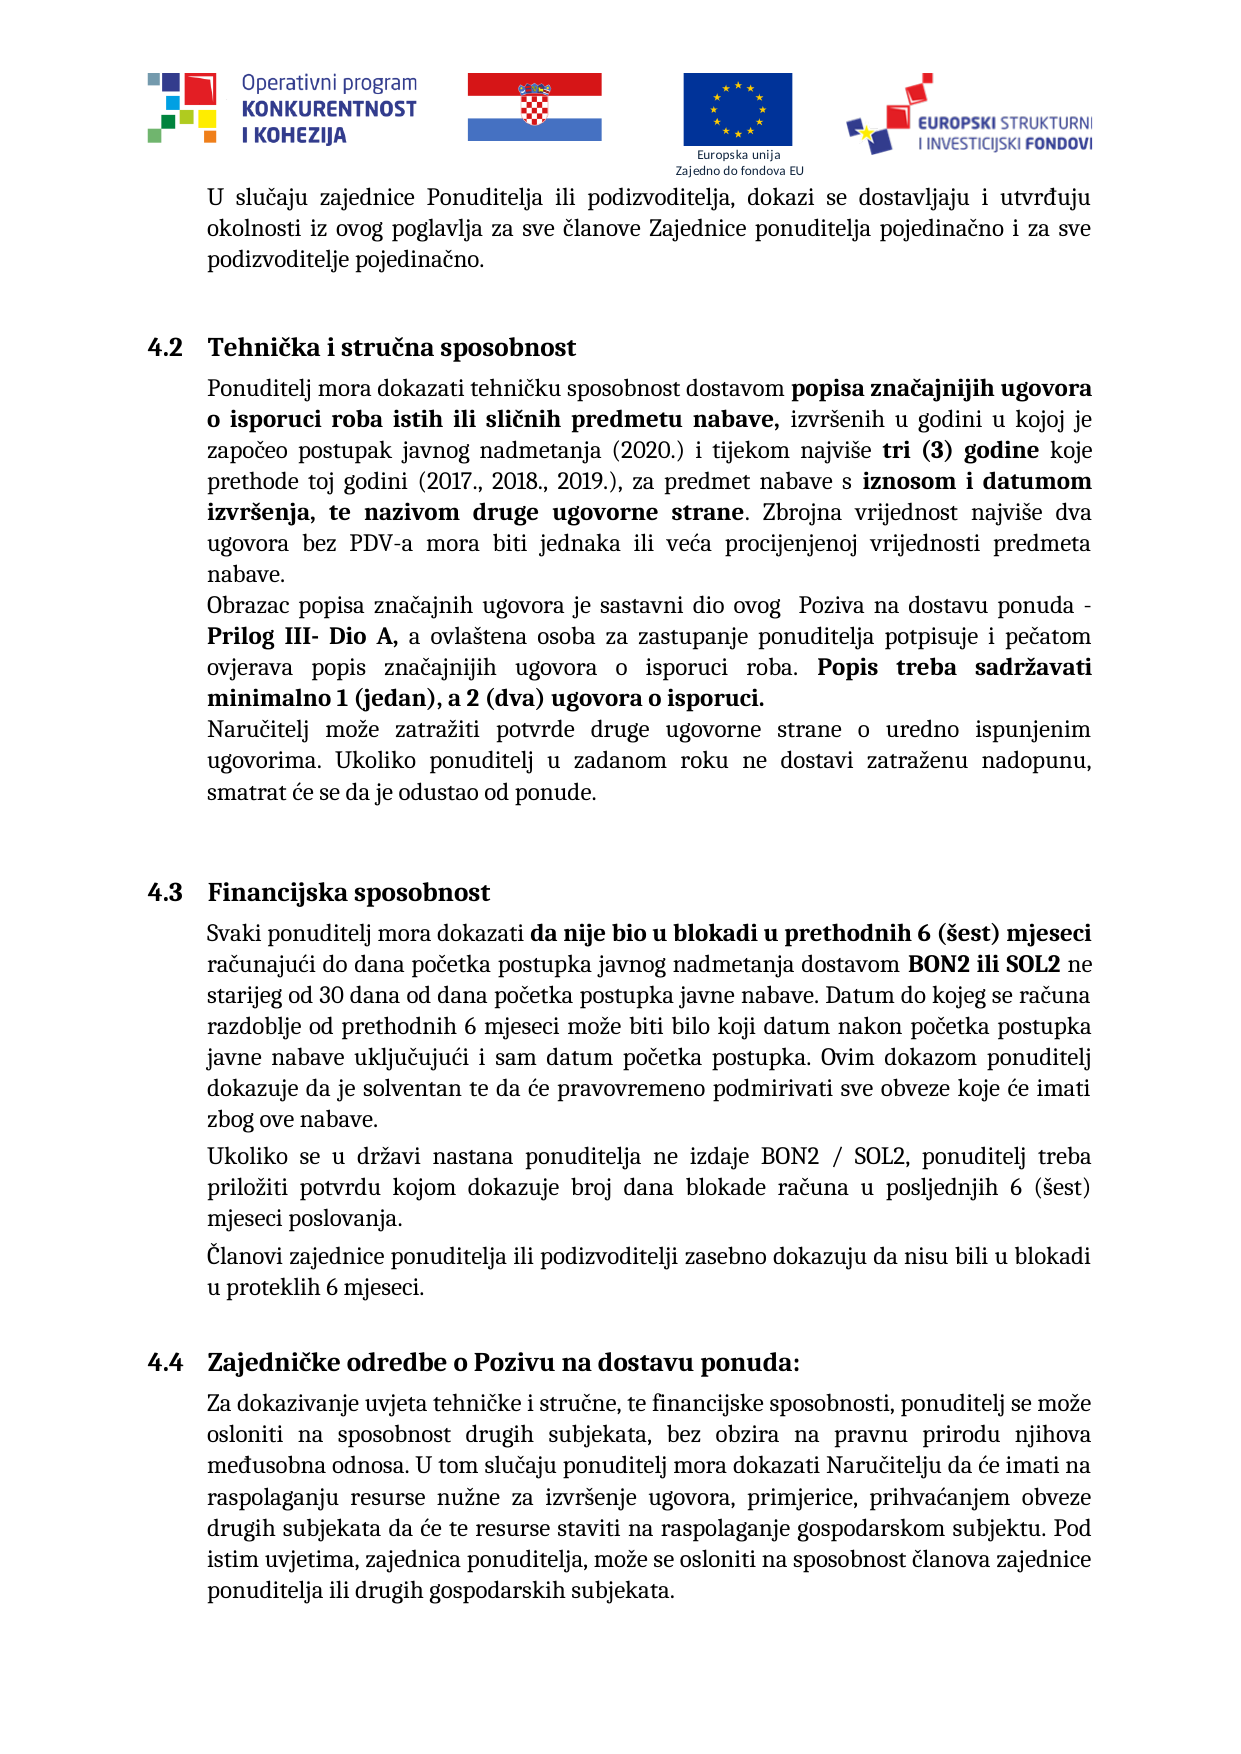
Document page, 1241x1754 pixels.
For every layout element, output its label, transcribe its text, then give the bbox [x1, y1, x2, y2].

picture [147, 73, 417, 146]
text U slučaju zajednice Ponuditelja ili podizvoditelja, dokazi se dostavljaju i utvrđuju okolnosti iz ovog poglavlja za sve članove Zajednice ponuditelja pojedinačno i za sve podizvoditelje pojedinačno. [207, 183, 1092, 274]
text Članovi zajednice ponuditelja ili podizvoditelji zasebno dokazuju da nisu bili u blokadi u proteklih 6 mjeseci. [207, 1242, 1092, 1301]
subtitle Financijska sposobnost [148, 877, 1092, 908]
text Svaki ponuditelj mora dokazati da nije bio u blokadi u prethodnih 6 (šest) mjeseci računajući do dana početka postupka javnog nadmetanja dostavom BON2 ili SOL2 ne starijeg od 30 dana od dana početka postupka javne nabave. Datum do kojeg se računa razdoblje od prethodnih 6 mjeseci može biti bilo koji datum nakon početka postupka javne nabave uključujući i sam datum početka postupka. Ovim dokazom ponuditelj dokazuje da je solventan te da će pravovremeno podmirivati sve obveze koje će imati zbog ove nabave. [207, 919, 1092, 1134]
text Ponuditelj mora dokazati tehničku sposobnost dostavom popisa značajnijih ugovora o isporuci roba istih ili sličnih predmetu nabave, izvršenih u godini u kojoj je započeo postupak javnog nadmetanja (2020.) i tijekom najviše tri (3) godine koje prethode toj godini (2017., 2018., 2019.), za predmet nabave s iznosom i datumom izvršenja, te nazivom druge ugovorne strane. Zbrojna vrijednost najviše dva ugovora bez PDV-a mora biti jednaka ili veća procijenjenoj vrijednosti predmeta nabave. [207, 374, 1092, 589]
subtitle Zajedničke odredbe o Pozivu na dostavu ponuda: [148, 1347, 1092, 1378]
text Naručitelj može zatražiti potvrde druge ugovorne strane o uredno ispunjenim ugovorima. Ukoliko ponuditelj u zadanom roku ne dostavi zatraženu nadopunu, smatrat će se da je odustao od ponude. [207, 715, 1092, 806]
text Za dokazivanje uvjeta tehničke i stručne, te financijske sposobnosti, ponuditelj se može osloniti na sposobnost drugih subjekata, bez obzira na pravnu prirodu njihova međusobna odnosa. U tom slučaju ponuditelj mora dokazati Naručitelju da će imati na raspolaganju resurse nužne za izvršenje ugovora, primjerice, prihvaćanjem obveze drugih subjekata da će te resurse staviti na raspolaganje gospodarskom subjektu. Pod istim uvjetima, zajednica ponuditelja, može se osloniti na sposobnost članova zajednice ponuditelja ili drugih gospodarskih subjekata. [207, 1389, 1092, 1604]
text Ukoliko se u državi nastana ponuditelja ne izdaje BON2 / SOL2, ponuditelj treba priložiti potvrdu kojom dokazuje broj dana blokade računa u posljednjih 6 (šest) mjeseci poslovanja. [207, 1142, 1092, 1233]
text Obrazac popisa značajnih ugovora je sastavni dio ovog Poziva na dostavu ponuda - Prilog III- Dio A, a ovlaštena osoba za zastupanje ponuditelja potpisuje i pečatom ovjerava popis značajnijih ugovora o isporuci roba. Popis treba sadržavati minimalno 1 (jedan), a 2 (dva) ugovora o isporuci. [207, 591, 1092, 713]
picture [846, 73, 1093, 155]
picture [467, 73, 602, 141]
subtitle Tehnička i stručna sposobnost [148, 332, 1092, 363]
picture [683, 73, 793, 146]
